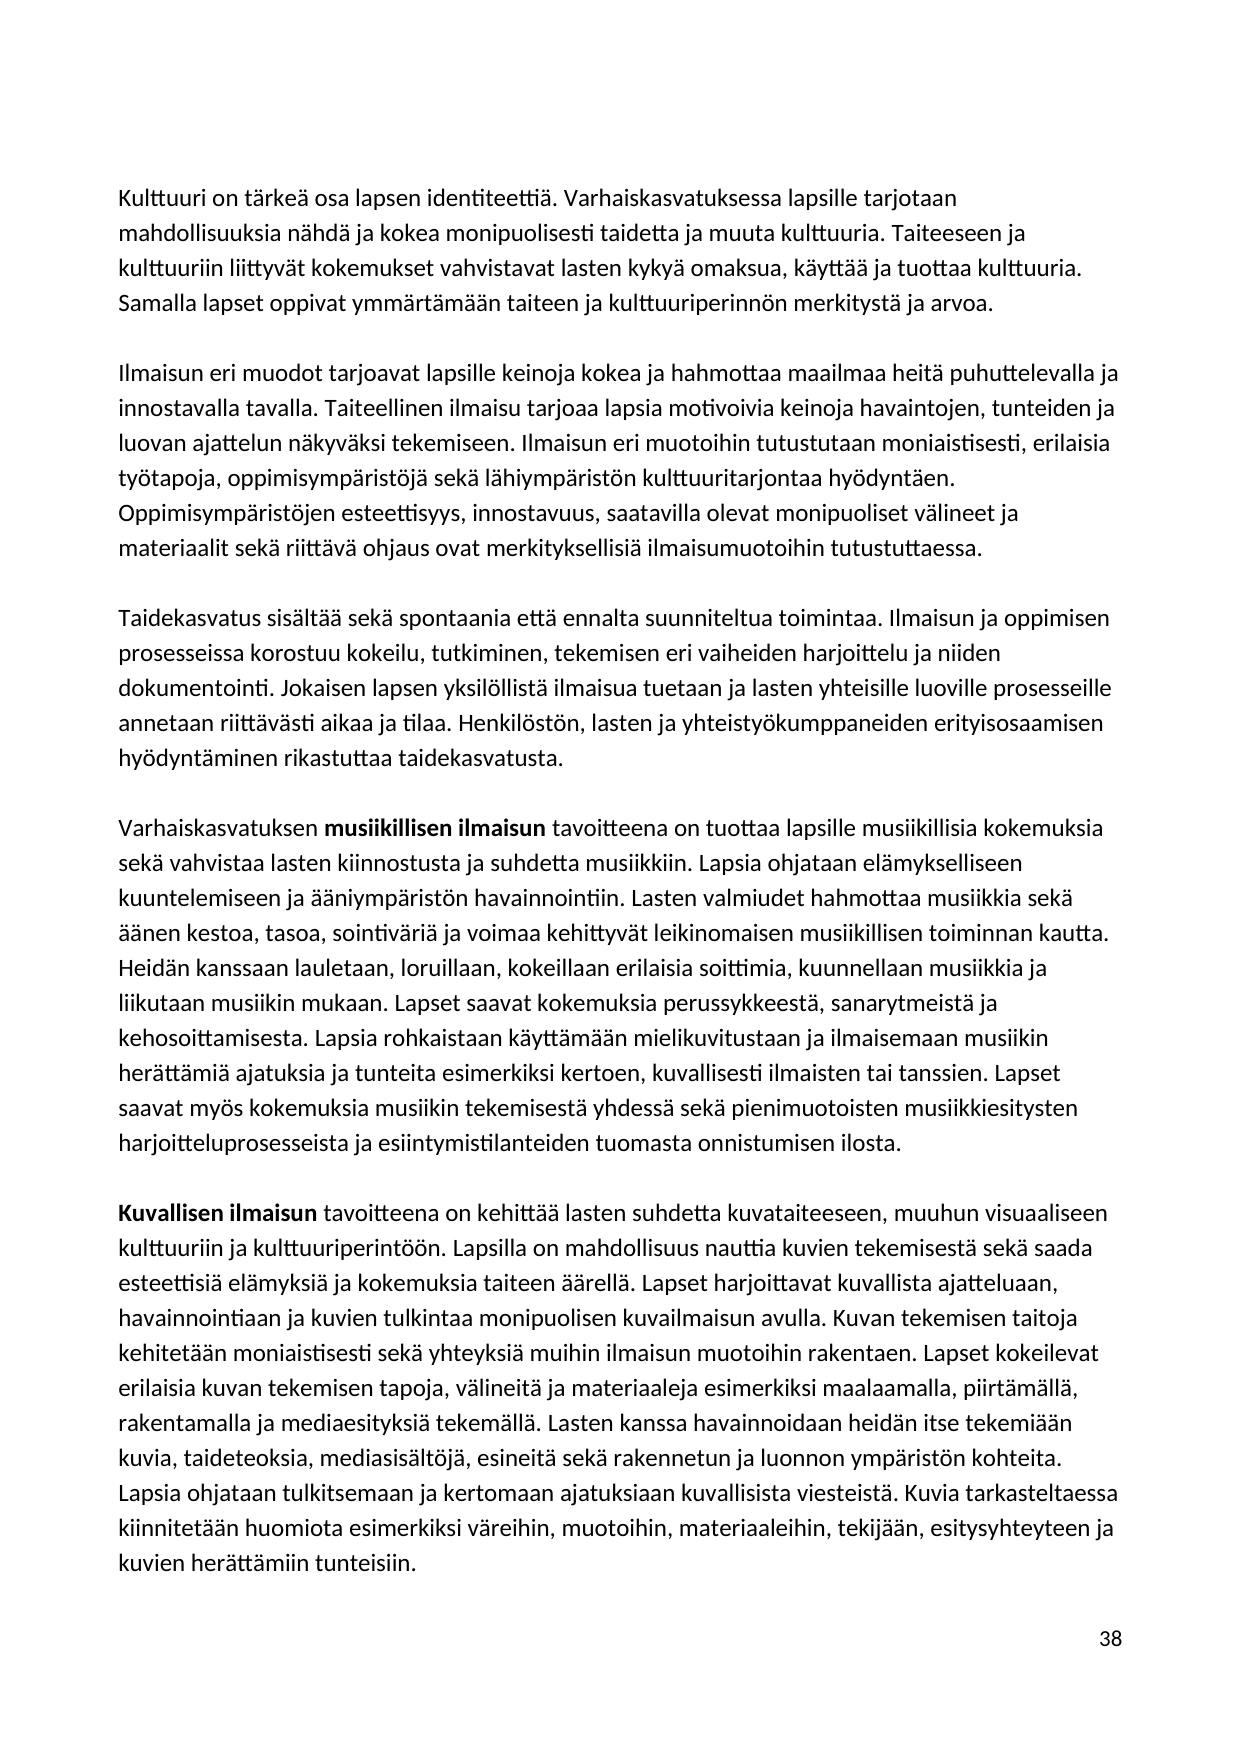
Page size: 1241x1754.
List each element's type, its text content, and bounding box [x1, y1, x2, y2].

text Taidekasvatus sisältää sekä spontaania että ennalta suunniteltua toimintaa. Ilmaisun ja oppimisen prosesseissa korostuu kokeilu, tutkiminen, tekemisen eri vaiheiden harjoittelu ja niiden dokumentointi. Jokaisen lapsen yksilöllistä ilmaisua tuetaan ja lasten yhteisille luoville prosesseille annetaan riittävästi aikaa ja tilaa. Henkilöstön, lasten ja yhteistyökumppaneiden erityisosaamisen hyödyntäminen rikastuttaa taidekasvatusta. [118, 603, 1122, 773]
text Kuvallisen ilmaisun tavoitteena on kehittää lasten suhdetta kuvataiteeseen, muuhun visuaaliseen kulttuuriin ja kulttuuriperintöön. Lapsilla on mahdollisuus nauttia kuvien tekemisestä sekä saada esteettisiä elämyksiä ja kokemuksia taiteen äärellä. Lapset harjoittavat kuvallista ajatteluaan, havainnointiaan ja kuvien tulkintaa monipuolisen kuvailmaisun avulla. Kuvan tekemisen taitoja kehitetään moniaistisesti sekä yhteyksiä muihin ilmaisun muotoihin rakentaen. Lapset kokeilevat erilaisia kuvan tekemisen tapoja, välineitä ja materiaaleja esimerkiksi maalaamalla, piirtämällä, rakentamalla ja mediaesityksiä tekemällä. Lasten kanssa havainnoidaan heidän itse tekemiään kuvia, taideteoksia, mediasisältöjä, esineitä sekä rakennetun ja luonnon ympäristön kohteita. Lapsia ohjataan tulkitsemaan ja kertomaan ajatuksiaan kuvallisista viesteistä. Kuvia tarkasteltaessa kiinnitetään huomiota esimerkiksi väreihin, muotoihin, materiaaleihin, tekijään, esitysyhteyteen ja kuvien herättämiin tunteisiin. [118, 1198, 1122, 1578]
text Ilmaisun eri muodot tarjoavat lapsille keinoja kokea ja hahmottaa maailmaa heitä puhuttelevalla ja innostavalla tavalla. Taiteellinen ilmaisu tarjoaa lapsia motivoivia keinoja havaintojen, tunteiden ja luovan ajattelun näkyväksi tekemiseen. Ilmaisun eri muotoihin tutustutaan moniaistisesti, erilaisia työtapoja, oppimisympäristöjä sekä lähiympäristön kulttuuritarjontaa hyödyntäen. Oppimisympäristöjen esteettisyys, innostavuus, saatavilla olevat monipuoliset välineet ja materiaalit sekä riittävä ohjaus ovat merkityksellisiä ilmaisumuotoihin tutustuttaessa. [118, 358, 1122, 563]
text Varhaiskasvatuksen musiikillisen ilmaisun tavoitteena on tuottaa lapsille musiikillisia kokemuksia sekä vahvistaa lasten kiinnostusta ja suhdetta musiikkiin. Lapsia ohjataan elämykselliseen kuuntelemiseen ja ääniympäristön havainnointiin. Lasten valmiudet hahmottaa musiikkia sekä äänen kestoa, tasoa, sointiväriä ja voimaa kehittyvät leikinomaisen musiikillisen toiminnan kautta. Heidän kanssaan lauletaan, loruillaan, kokeillaan erilaisia soittimia, kuunnellaan musiikkia ja liikutaan musiikin mukaan. Lapset saavat kokemuksia perussykkeestä, sanarytmeistä ja kehosoittamisesta. Lapsia rohkaistaan käyttämään mielikuvitustaan ja ilmaisemaan musiikin herättämiä ajatuksia ja tunteita esimerkiksi kertoen, kuvallisesti ilmaisten tai tanssien. Lapset saavat myös kokemuksia musiikin tekemisestä yhdessä sekä pienimuotoisten musiikkiesitysten harjoitteluprosesseista ja esiintymistilanteiden tuomasta onnistumisen ilosta. [118, 813, 1122, 1158]
text Kulttuuri on tärkeä osa lapsen identiteettiä. Varhaiskasvatuksessa lapsille tarjotaan mahdollisuuksia nähdä ja kokea monipuolisesti taidetta ja muuta kulttuuria. Taiteeseen ja kulttuuriin liittyvät kokemukset vahvistavat lasten kykyä omaksua, käyttää ja tuottaa kulttuuria. Samalla lapset oppivat ymmärtämään taiteen ja kulttuuriperinnön merkitystä ja arvoa. [118, 183, 1122, 318]
